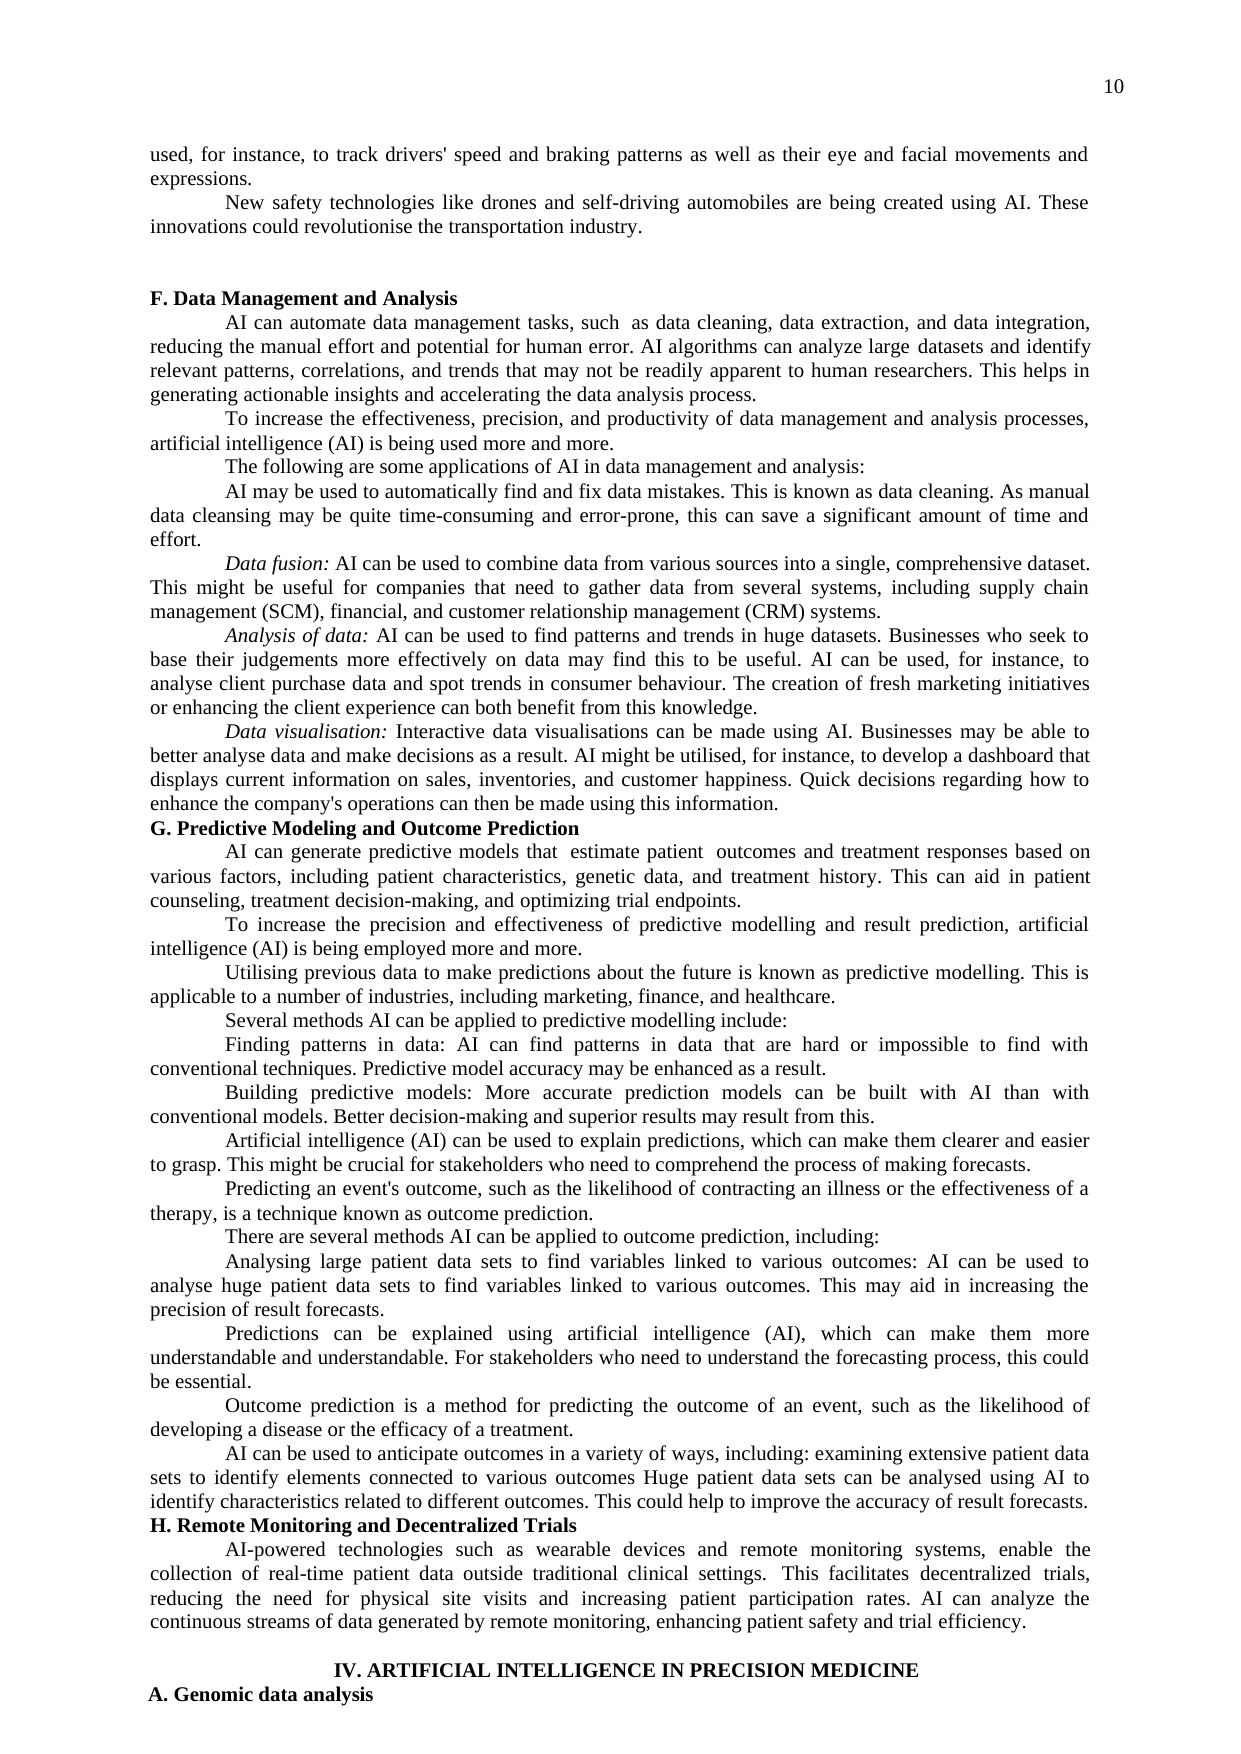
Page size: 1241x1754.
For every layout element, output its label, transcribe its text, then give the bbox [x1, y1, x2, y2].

text F. Data Management and Analysis [150, 286, 1091, 310]
text The following are some applications of AI in data management and analysis: [150, 454, 1091, 478]
text AI can be used to anticipate outcomes in a variety of ways, including: examining extensive patient data sets to identify elements connected to various outcomes Huge patient data sets can be analysed using AI to identify characteristics related to different outcomes. This could help to improve the accuracy of result forecasts. [150, 1441, 1091, 1513]
text Data fusion: AI can be used to combine data from various sources into a single, comprehensive dataset. This might be useful for companies that need to gather data from several systems, including supply chain management (SCM), financial, and customer relationship management (CRM) systems. [150, 551, 1091, 623]
text Analysis of data: AI can be used to find patterns and trends in huge datasets. Businesses who seek to base their judgements more effectively on data may find this to be useful. AI can be used, for instance, to analyse client purchase data and spot trends in consumer behaviour. The creation of fresh marketing initiatives or enhancing the client experience can both benefit from this knowledge. [150, 623, 1091, 719]
text Data visualisation: Interactive data visualisations can be made using AI. Businesses may be able to better analyse data and make decisions as a result. AI might be utilised, for instance, to develop a dashboard that displays current information on sales, inventories, and customer happiness. Quick decisions regarding how to enhance the company's operations can then be made using this information. [150, 719, 1091, 815]
text A. Genomic data analysis [137, 1682, 1091, 1706]
text Artificial intelligence (AI) can be used to explain predictions, which can make them clearer and easier to grasp. This might be crucial for stakeholders who need to comprehend the process of making forecasts. [150, 1128, 1091, 1176]
text Utilising previous data to make predictions about the future is known as predictive modelling. This is applicable to a number of industries, including marketing, finance, and healthcare. [150, 960, 1091, 1008]
text New safety technologies like drones and self-driving automobiles are being created using AI. These innovations could revolutionise the transportation industry. [150, 190, 1090, 238]
text G. Predictive Modeling and Outcome Prediction [150, 815, 1091, 839]
text Outcome prediction is a method for predicting the outcome of an event, such as the likelihood of developing a disease or the efficacy of a treatment. [150, 1393, 1091, 1441]
text AI can generate predictive models that estimate patient outcomes and treatment responses based on various factors, including patient characteristics, genetic data, and treatment history. This can aid in patient counseling, treatment decision-making, and optimizing trial endpoints. [150, 839, 1091, 912]
text To increase the effectiveness, precision, and productivity of data management and analysis processes, artificial intelligence (AI) is being used more and more. [150, 406, 1091, 454]
text Analysing large patient data sets to find variables linked to various outcomes: AI can be used to analyse huge patient data sets to find variables linked to various outcomes. This may aid in increasing the precision of result forecasts. [150, 1248, 1091, 1321]
text To increase the precision and effectiveness of predictive modelling and result prediction, artificial intelligence (AI) is being employed more and more. [150, 912, 1091, 960]
text AI can automate data management tasks, such as data cleaning, data extraction, and data integration, reducing the manual effort and potential for human error. AI algorithms can analyze large datasets and identify relevant patterns, correlations, and trends that may not be readily apparent to human researchers. This helps in generating actionable insights and accelerating the data analysis process. [150, 310, 1091, 406]
text There are several methods AI can be applied to outcome prediction, including: [150, 1224, 1091, 1248]
text Finding patterns in data: AI can find patterns in data that are hard or impossible to find with conventional techniques. Predictive model accuracy may be enhanced as a result. [150, 1032, 1091, 1080]
text H. Remote Monitoring and Decentralized Trials [150, 1513, 1091, 1537]
text Predicting an event's outcome, such as the likelihood of contracting an illness or the effectiveness of a therapy, is a technique known as outcome prediction. [150, 1176, 1091, 1224]
text AI-powered technologies such as wearable devices and remote monitoring systems, enable the collection of real-time patient data outside traditional clinical settings. This facilitates decentralized trials, reducing the need for physical site visits and increasing patient participation rates. AI can analyze the continuous streams of data generated by remote monitoring, enhancing patient safety and trial efficiency. [150, 1537, 1091, 1633]
text AI may be used to automatically find and fix data mistakes. This is known as data cleaning. As manual data cleansing may be quite time-consuming and error-prone, this can save a significant amount of time and effort. [150, 478, 1091, 551]
text Building predictive models: More accurate prediction models can be built with AI than with conventional models. Better decision-making and superior results may result from this. [150, 1080, 1091, 1128]
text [150, 142, 1090, 190]
subtitle IV. ARTIFICIAL INTELLIGENCE IN PRECISION MEDICINE [150, 1658, 1103, 1682]
text Predictions can be explained using artificial intelligence (AI), which can make them more understandable and understandable. For stakeholders who need to understand the forecasting process, this could be essential. [150, 1321, 1091, 1393]
text Several methods AI can be applied to predictive modelling include: [150, 1008, 1091, 1032]
